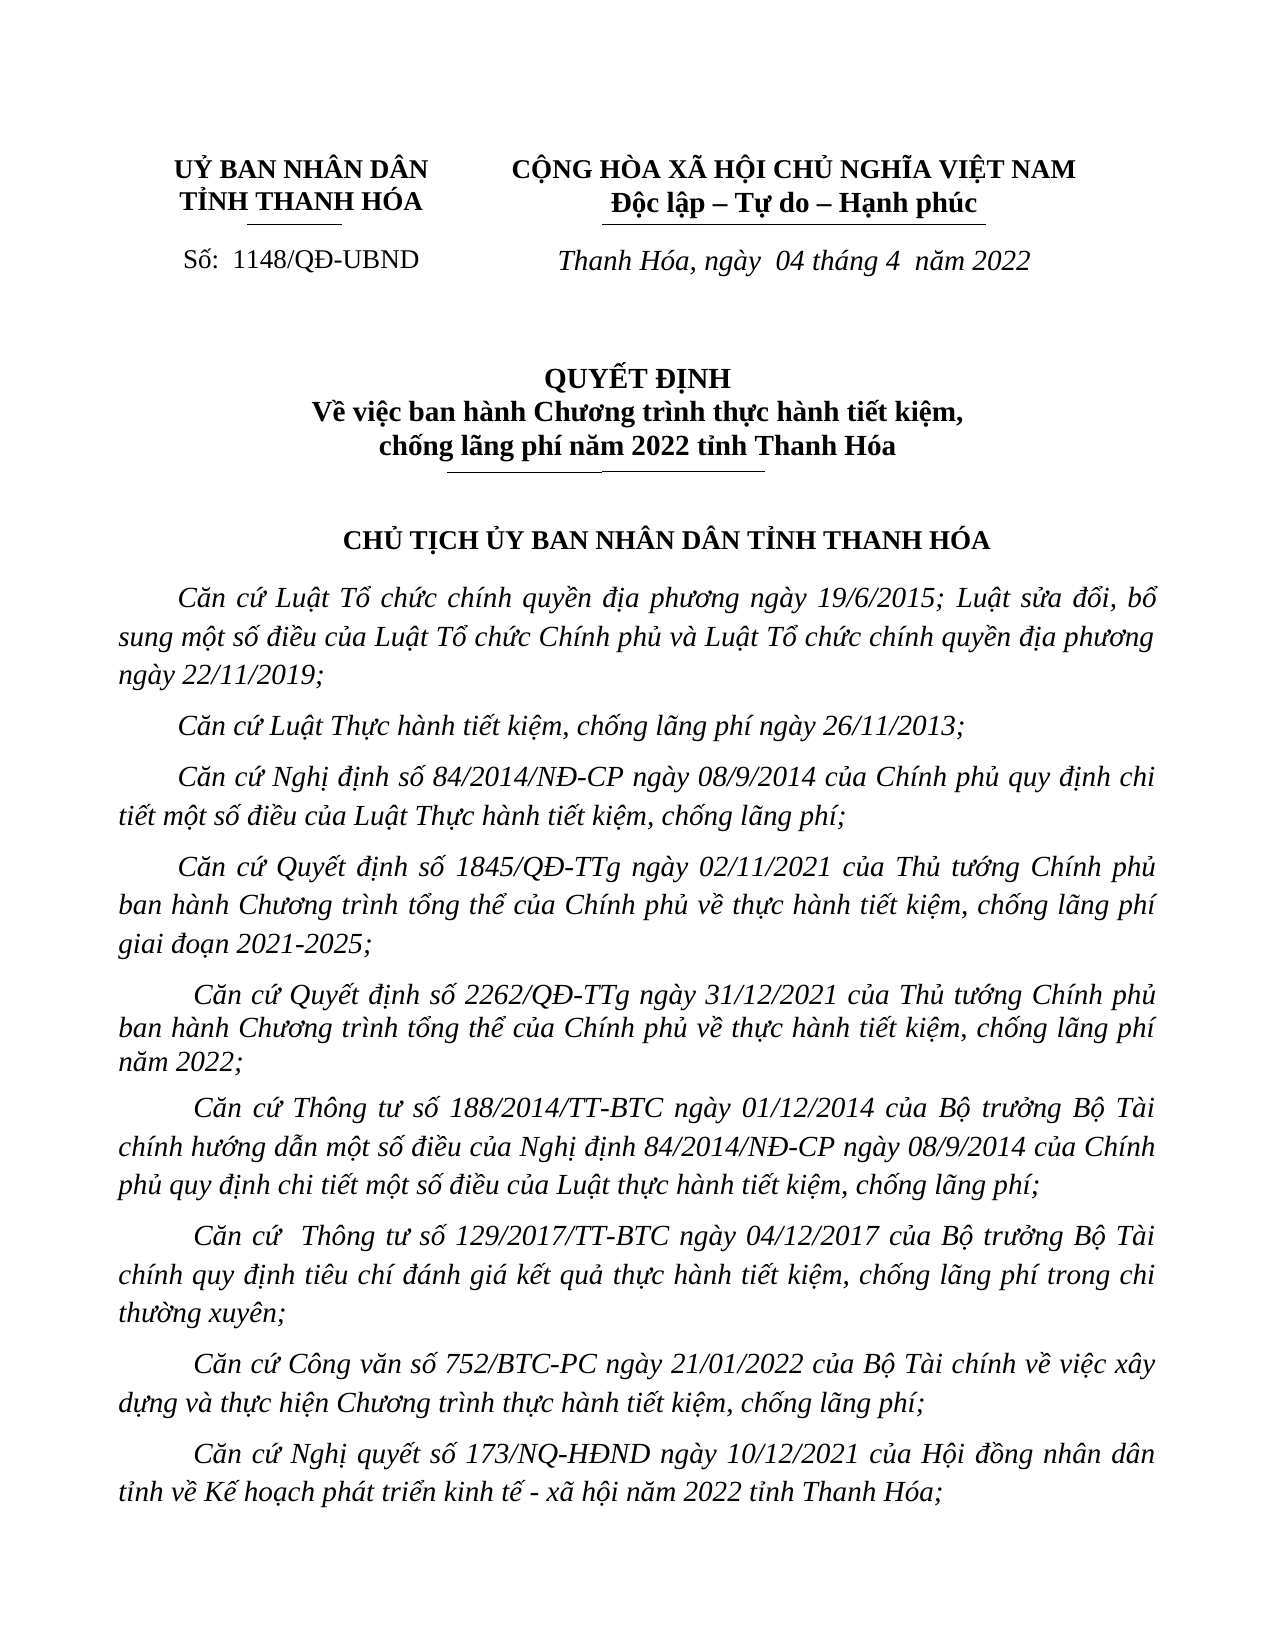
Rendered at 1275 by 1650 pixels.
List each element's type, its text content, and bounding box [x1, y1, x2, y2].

text Căn cứ Nghị quyết số 173/NQ-HĐND ngày 10/12/2021 của Hội đồng nhân dân tỉnh về Kế hoạch phát triển kinh tế - xã hội năm 2022 tỉnh Thanh Hóa; [118, 1436, 1157, 1508]
table_header CỘNG HÒA XÃ HỘI CHỦ NGHĨA VIỆT Độc lập – Tự do – Hạnh phúc [484, 154, 1104, 231]
table_header UỶ BAN NHÂN DÂN TỈNH THANH HÓA [118, 154, 484, 231]
text chống lãng phí năm 2022 tỉnh Thanh Hóa [118, 428, 1157, 462]
text Căn cứ Nghị định số 84/2014/NĐ-CP ngày 08/9/2014 của Chính phủ quy định chi tiết một số điều của Luật Thực hành tiết kiệm, chống lãng phí; [118, 759, 1157, 831]
text Căn cứ Thông tư số 188/2014/TT-BTC ngày 01/12/2014 của Bộ trưởng Bộ Tài chính hướng dẫn một số điều của Nghị định 84/2014/NĐ-CP ngày 08/9/2014 của Chính phủ quy định chi tiết một số điều của Luật thực hành tiết kiệm, chống lãng phí; [118, 1090, 1157, 1201]
text Căn cứ Quyết định số 1845/QĐ-TTg ngày 02/11/2021 của Thủ tướng Chính phủ ban hành Chương trình tổng thể của Chính phủ về thực hành tiết kiệm, chống lãng phí giai đoạn 2021-2025; [118, 849, 1157, 959]
text Căn cứ Thông tư số 129/2017/TT-BTC ngày 04/12/2017 của Bộ trưởng Bộ Tài chính quy định tiêu chí đánh giá kết quả thực hành tiết kiệm, chống lãng phí trong chi thường xuyên; [118, 1218, 1157, 1329]
text Về việc ban hành Chương trình thực hành tiết kiệm, [118, 394, 1157, 428]
text Căn cứ Quyết định số 2262/QĐ-TTg ngày 31/12/2021 của Thủ tướng Chính phủ ban hành Chương trình tổng thể của Chính phủ về thực hành tiết kiệm, chống lãng phí năm 2022; [118, 977, 1157, 1078]
table_cell Số: 1148/QĐ-UBND [118, 231, 484, 323]
table_cell Thanh Hóa, ngày 04 tháng 4 năm 2022 [484, 231, 1104, 323]
text Căn cứ Công văn số 752/BTC-PC ngày 21/01/2022 của Bộ Tài chính về việc xây dựng và thực hiện Chương trình thực hành tiết kiệm, chống lãng phí; [118, 1346, 1157, 1418]
text Căn cứ Luật Thực hành tiết kiệm, chống lãng phí ngày 26/11/2013; [118, 708, 1157, 742]
text QUYẾT ĐỊNH [118, 361, 1157, 394]
text CHỦ TỊCH ỦY BAN NHÂN DÂN TỈNH THANH HÓA [118, 524, 1157, 555]
text Căn cứ Luật Tổ chức chính quyền địa phương ngày 19/6/2015; Luật sửa đổi, bổ sung một số điều của Luật Tổ chức Chính phủ và Luật Tổ chức chính quyền địa phương ngày 22/11/2019; [118, 580, 1157, 691]
